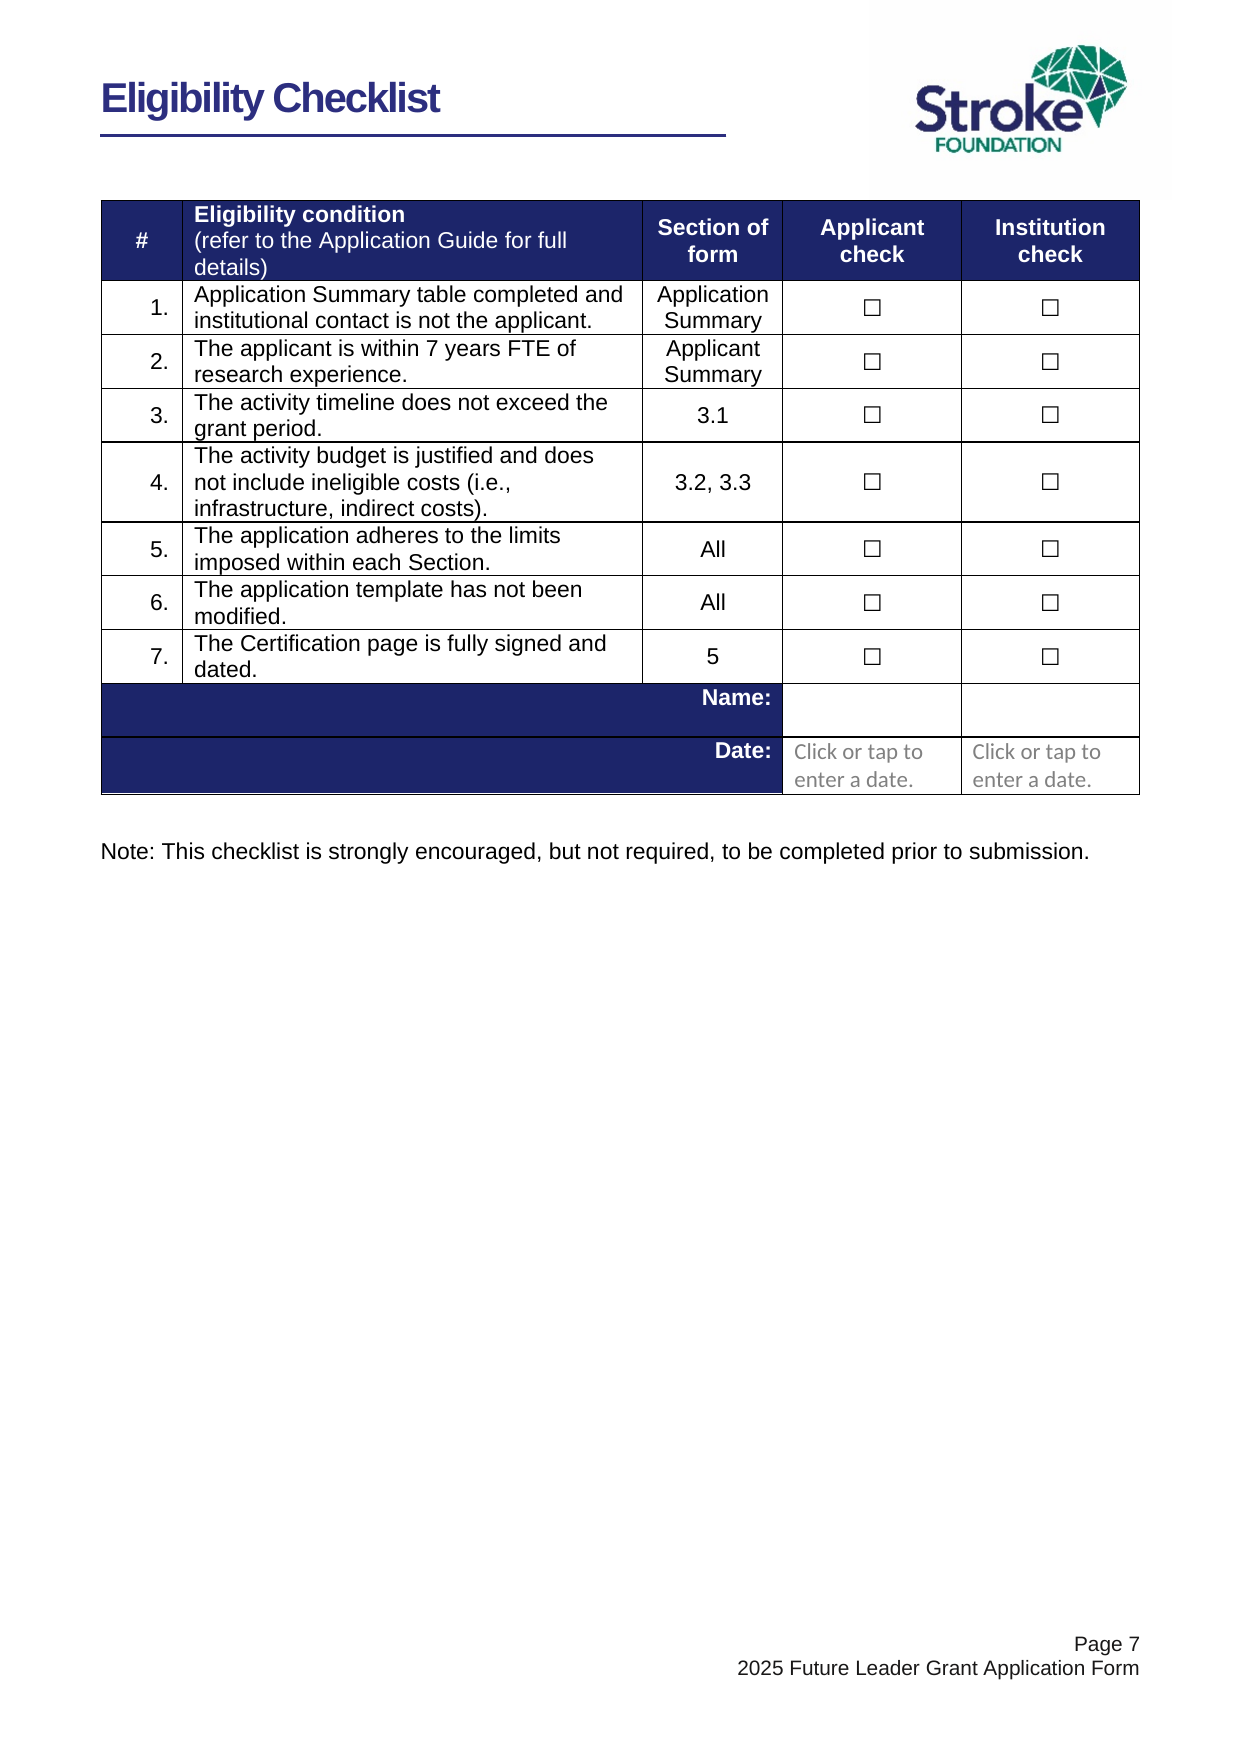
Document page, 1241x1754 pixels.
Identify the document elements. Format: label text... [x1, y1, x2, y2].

table_cell [102, 335, 182, 388]
table_cell All [643, 576, 782, 629]
table_cell All [643, 523, 782, 575]
table_cell The applicant is within 7 years FTE of research experience. [183, 335, 642, 388]
table_cell [102, 630, 182, 683]
table_cell [102, 576, 182, 629]
table_cell [783, 684, 961, 736]
table_header Institution check [962, 201, 1139, 280]
table_cell [102, 443, 182, 521]
table_cell [102, 389, 182, 441]
table_cell Application Summary table completed and institutional contact is not the applicant. [183, 281, 642, 334]
table_cell Applicant Summary [643, 335, 782, 388]
table_cell [102, 281, 182, 334]
table_cell 3.2, 3.3 [643, 443, 782, 521]
table_cell [102, 523, 182, 575]
table_cell 3.1 [643, 389, 782, 441]
table_cell Application Summary [643, 281, 782, 334]
table_cell 5 [643, 630, 782, 683]
table_cell [962, 684, 1139, 736]
table_cell The Certification page is fully signed and dated. [183, 630, 642, 683]
table_cell The application template has not been modified. [183, 576, 642, 629]
table_header Eligibility condition (refer to the Application Guide for full details) [183, 201, 642, 280]
table_cell Name: [102, 684, 782, 736]
table_cell The activity budget is justified and does not include ineligible costs (i.e., infrastructure, indirect costs). [183, 443, 642, 521]
table_cell The activity timeline does not exceed the grant period. [183, 389, 642, 441]
table_header Applicant check [783, 201, 961, 280]
text Note: This checklist is strongly encouraged, but not required, to be completed prior to submission. [100, 838, 1140, 864]
table_cell The application adheres to the limits imposed within each Section. [183, 523, 642, 575]
picture [869, 0, 1173, 200]
table_header Section of form [643, 201, 782, 280]
table_cell Date: [102, 738, 782, 793]
table_header # [102, 201, 182, 280]
